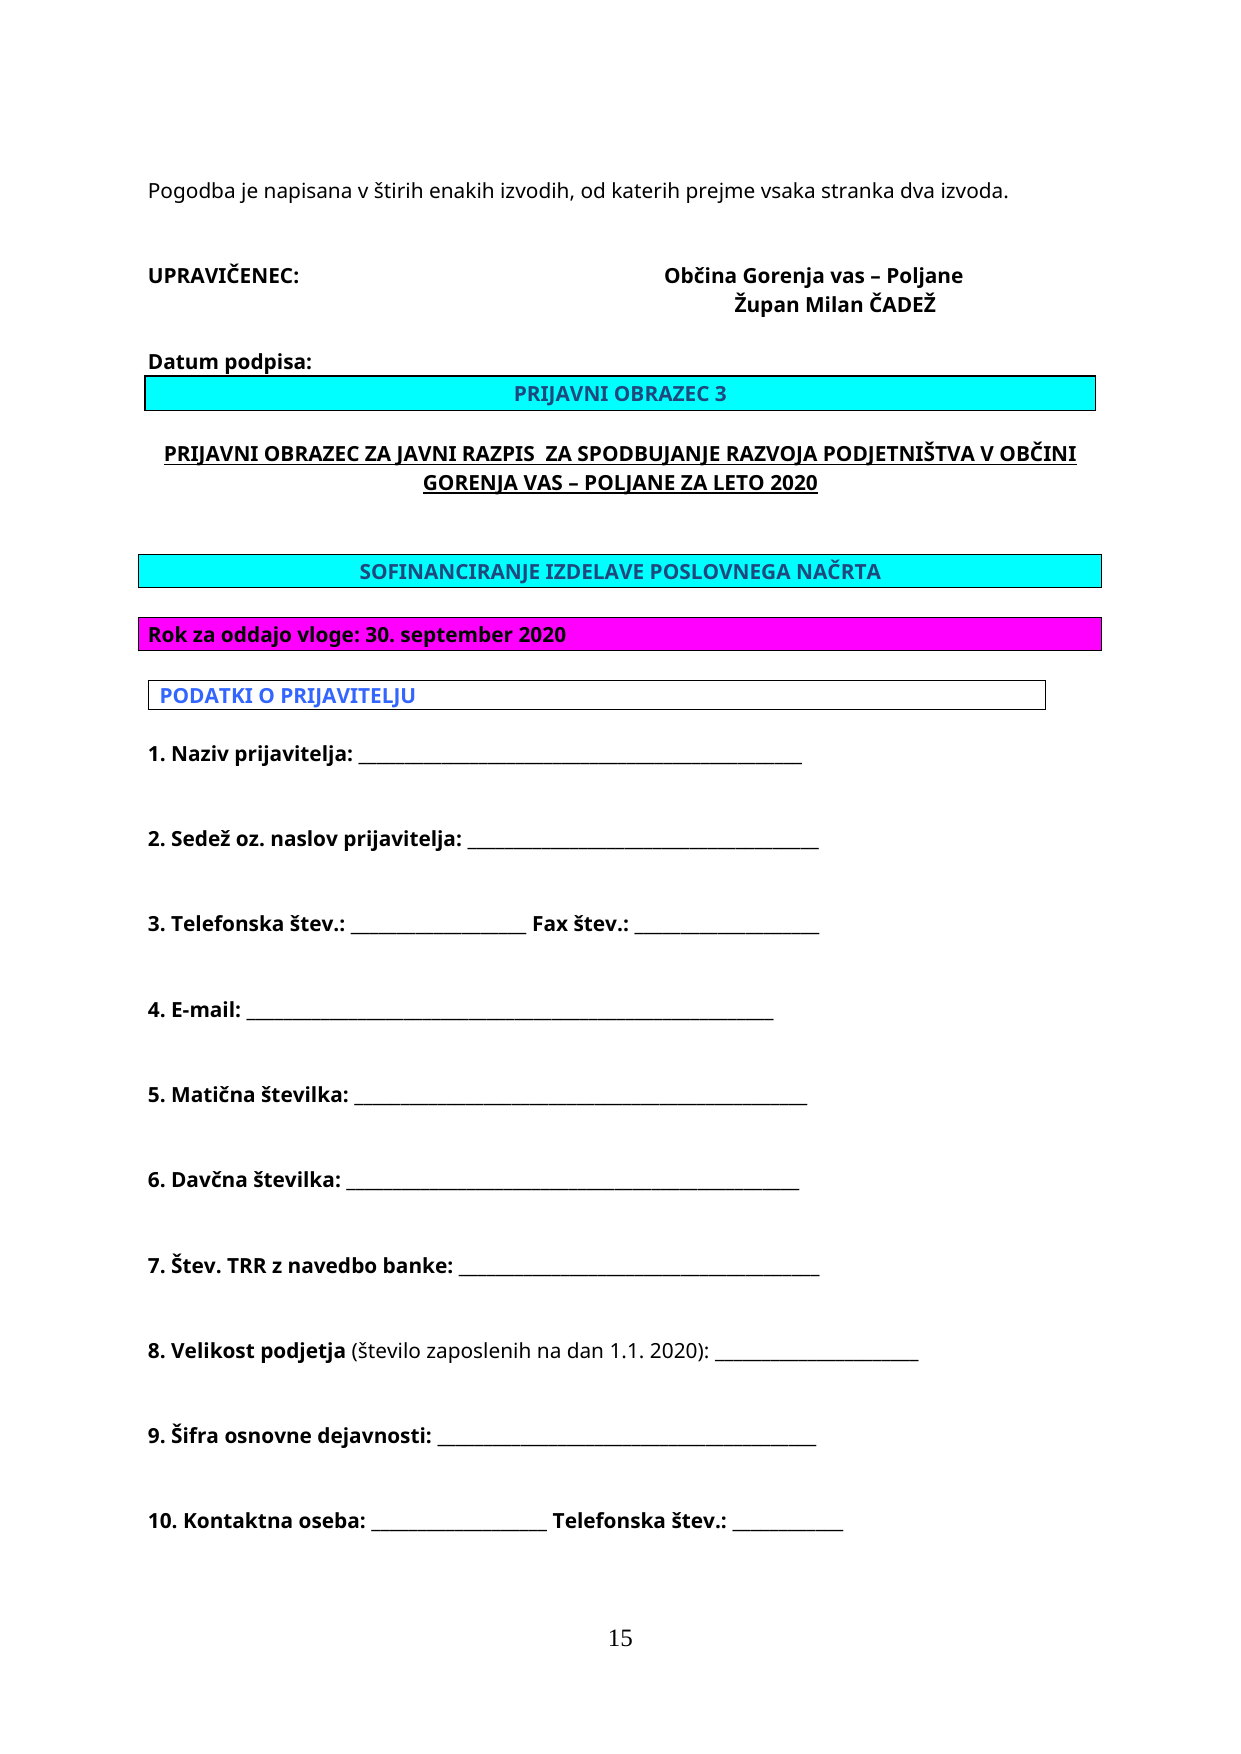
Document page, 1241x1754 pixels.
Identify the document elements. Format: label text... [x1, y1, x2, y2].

text UPRAVIČENEC: Občina Gorenja vas – Poljane Župan Milan ČADEŽ [148, 261, 1093, 318]
text PRIJAVNI OBRAZEC ZA JAVNI RAZPIS ZA SPODBUJANJE RAZVOJA PODJETNIŠTVA V OBČINI GORENJA VAS – POLJANE ZA LETO 2020 [148, 439, 1093, 554]
text 9. Šifra osnovne dejavnosti: _________________________________________ [148, 1421, 1093, 1450]
text 2. Sedež oz. naslov prijavitelja: ______________________________________ [148, 824, 1093, 853]
text Datum podpisa: [148, 347, 1093, 375]
table_header PODATKI O PRIJAVITELJU [149, 681, 1045, 709]
text 4. E-mail: _________________________________________________________ [148, 995, 1093, 1023]
subtitle 1. Naziv prijavitelja: ________________________________________________ [148, 739, 1093, 767]
text Rok za oddajo vloge: 30. september 2020 [139, 618, 1101, 650]
text 6. Davčna številka: _________________________________________________ [148, 1165, 1093, 1194]
text 7. Štev. TRR z navedbo banke: _______________________________________ [148, 1251, 1093, 1279]
text 3. Telefonska štev.: ___________________ Fax štev.: ____________________ [148, 909, 1093, 938]
text 8. Velikost podjetja (število zaposlenih na dan 1.1. 2020): ______________________ [148, 1336, 1093, 1364]
text SOFINANCIRANJE IZDELAVE POSLOVNEGA NAČRTA [139, 555, 1101, 587]
text 10. Kontaktna oseba: ___________________ Telefonska štev.: ____________ [148, 1507, 1093, 1535]
text PRIJAVNI OBRAZEC 3 [146, 377, 1095, 410]
text Pogodba je napisana v štirih enakih izvodih, od katerih prejme vsaka stranka dva izvoda. [148, 176, 1093, 204]
text 5. Matična številka: _________________________________________________ [148, 1080, 1093, 1108]
